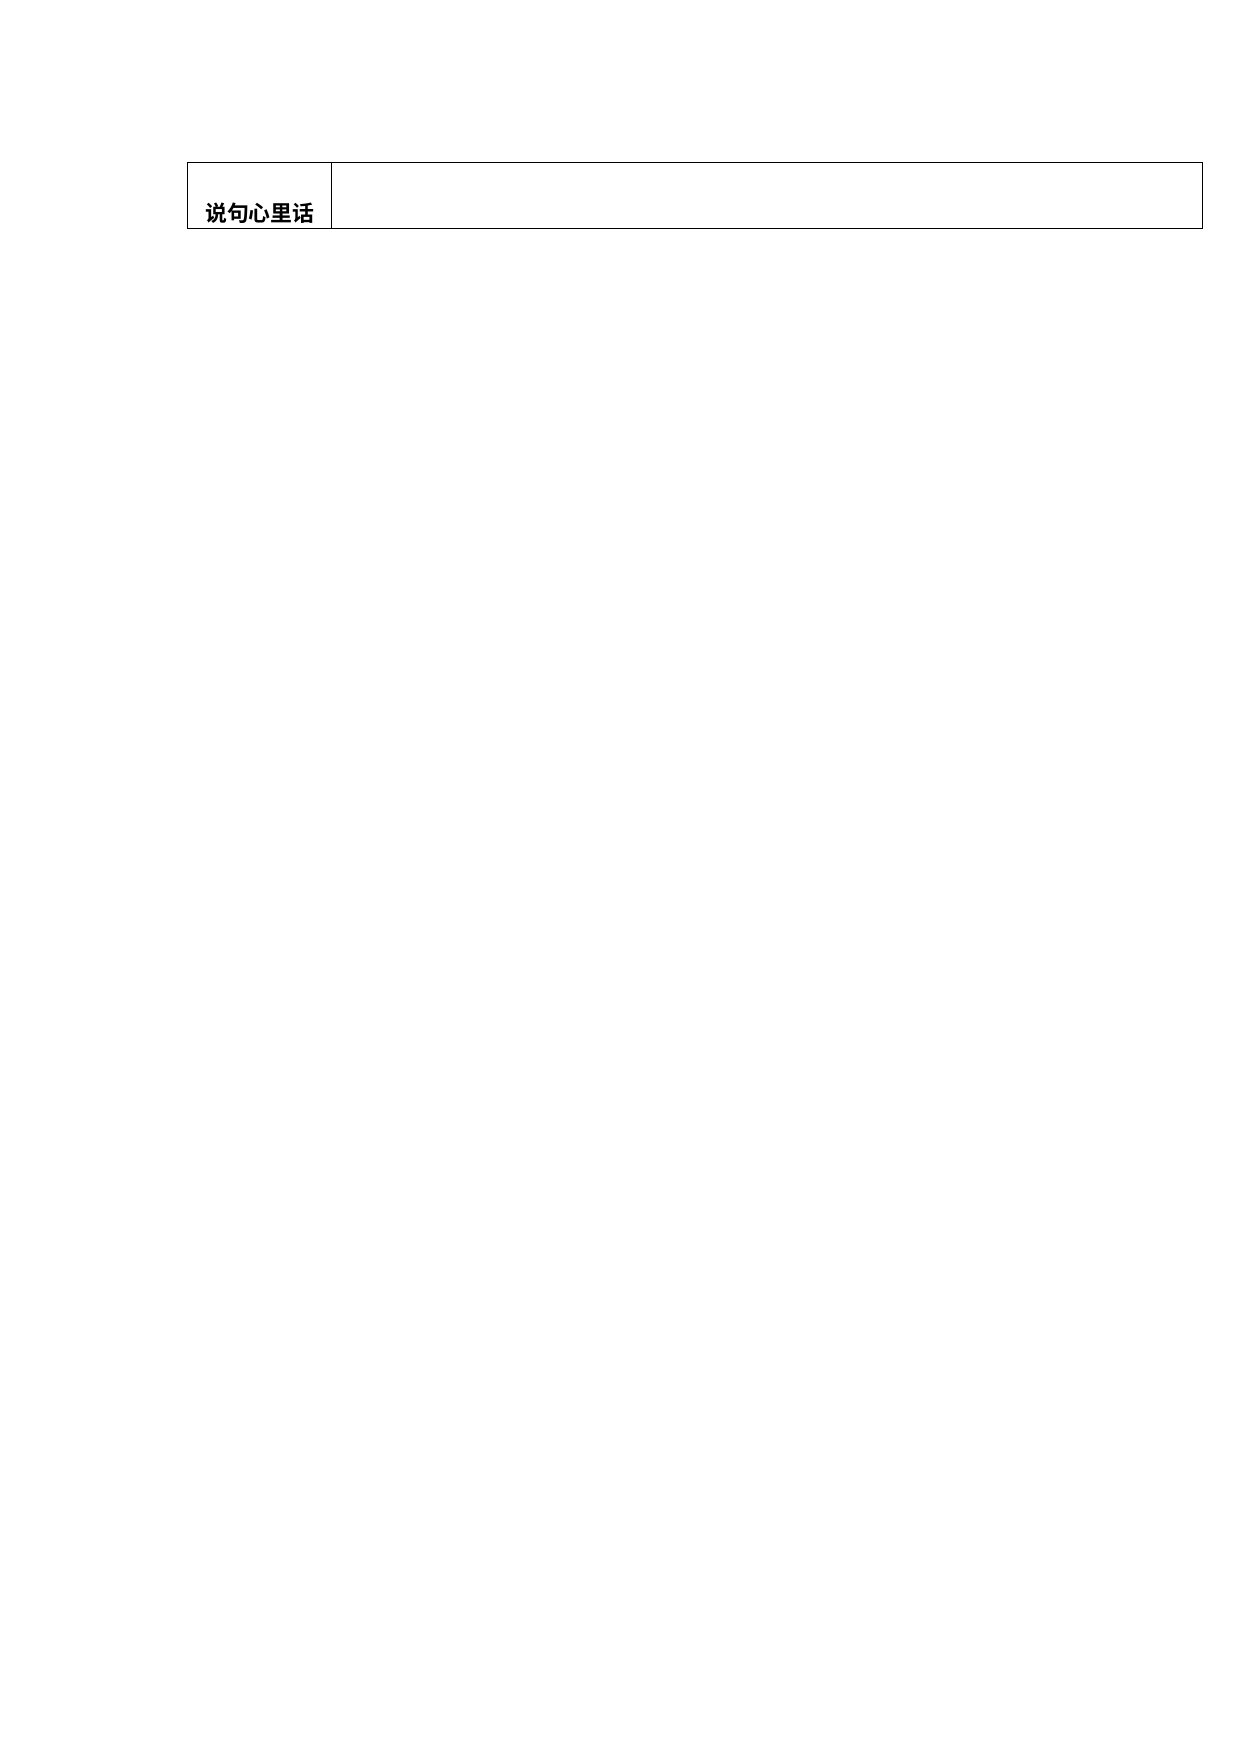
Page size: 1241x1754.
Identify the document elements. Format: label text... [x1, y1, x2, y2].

table_cell [332, 163, 1202, 228]
table_cell 说句心里话 [188, 163, 331, 228]
